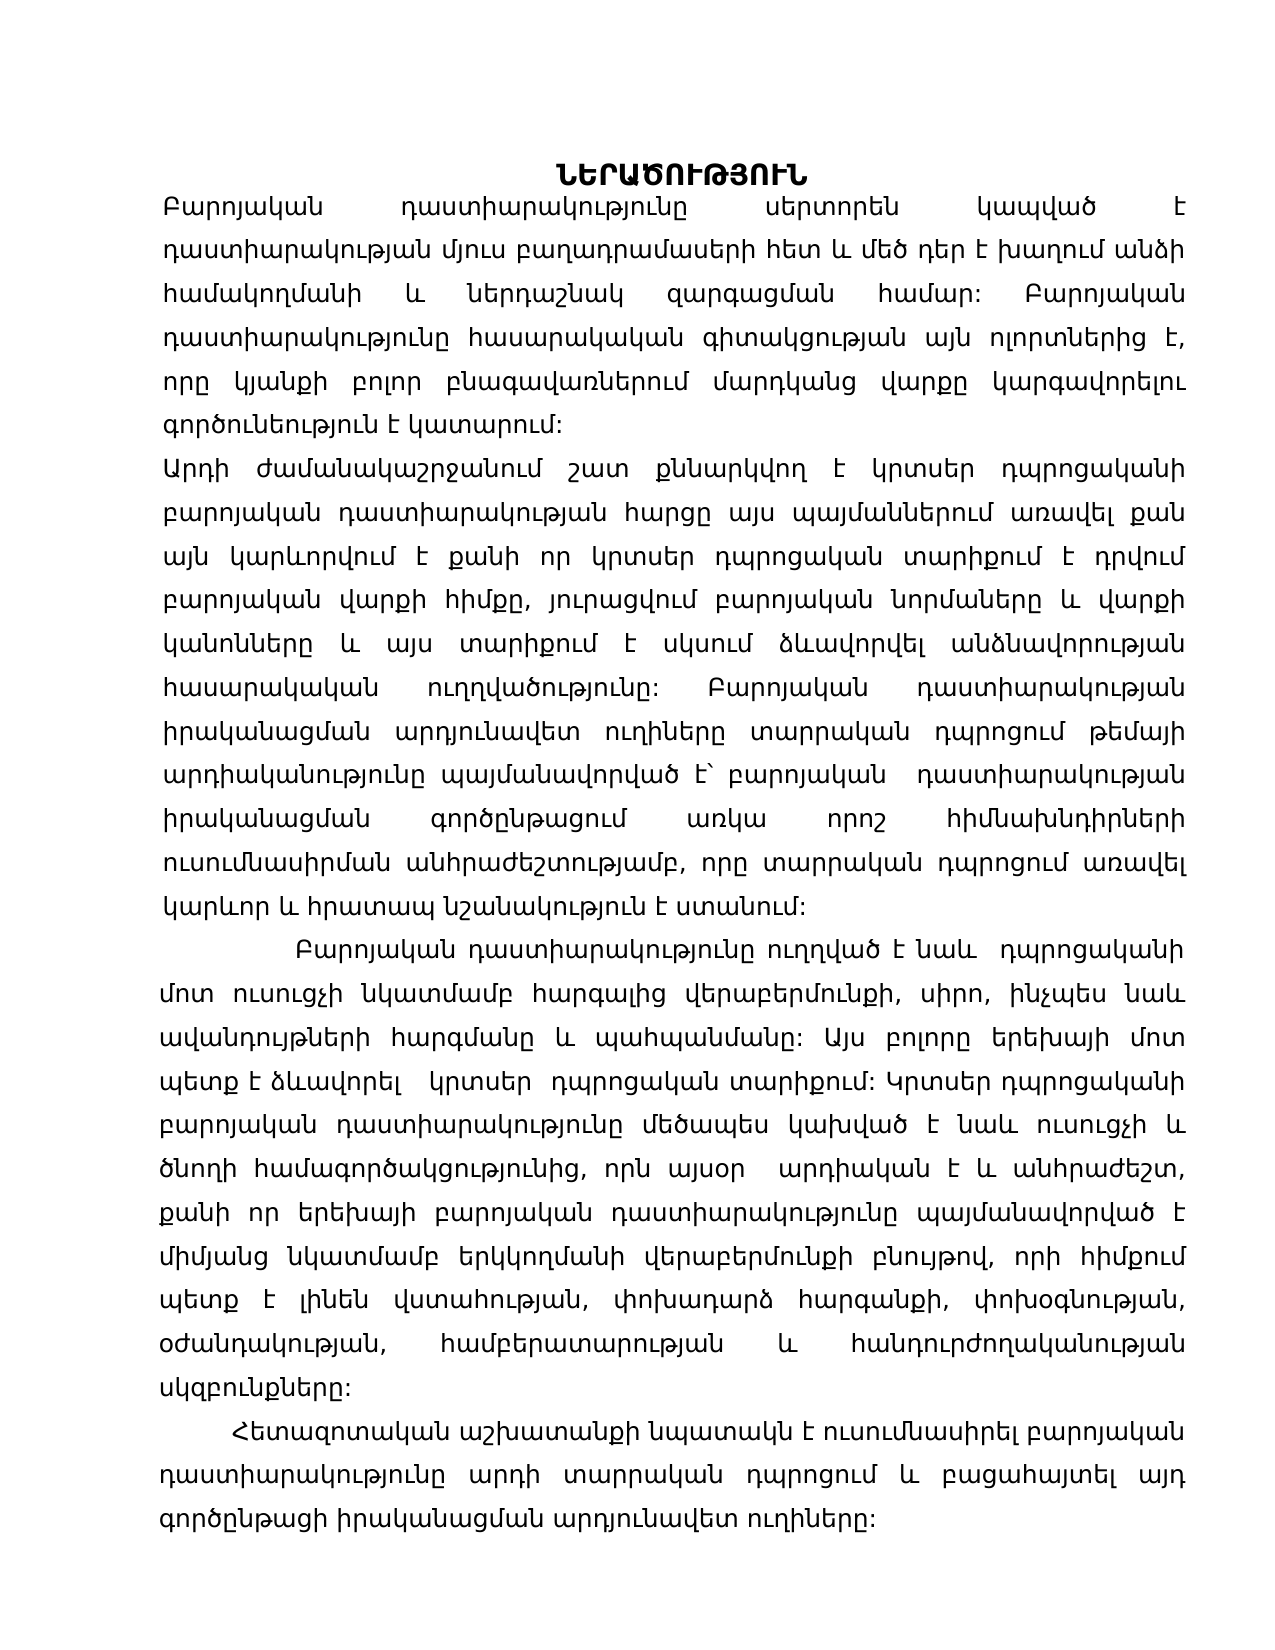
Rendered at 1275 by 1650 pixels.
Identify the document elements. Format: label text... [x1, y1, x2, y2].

text Բարոյական դաստիարակությունը սերտորեն կապված է դաստիարակության մյուս բաղադրամասերի հետ և մեծ դեր է խաղում անձի համակողմանի և ներդաշնակ զարգացման համար: Բարոյական դաստիարակությունը հասարակական գիտակցության այն ոլորտներից է, որը կյանքի բոլոր բնագավառներում մարդկանց վարքը կարգավորելու գործունեություն է կատարում: [162, 192, 1187, 440]
text Հետազոտական աշխատանքի նպատակն է ուսումնասիրել բարոյական դաստիարակությունը արդի տարրական դպրոցում և բացահայտել այդ գործընթացի իրականացման արդյունավետ ուղիները: [158, 1417, 1187, 1533]
text Բարոյական դաստիարակությունը ուղղված է նաև դպրոցականի մոտ ուսուցչի նկատմամբ հարգալից վերաբերմունքի, սիրո, ինչպես նաև ավանդույթների հարգմանը և պահպանմանը: Այս բոլորը երեխայի մոտ պետք է ձևավորել կրտսեր դպրոցական տարիքում: Կրտսեր դպրոցականի բարոյական դաստիարակությունը մեծապես կախված է նաև ուսուցչի և ծնողի համագործակցությունից, որն այսօր արդիական է և անհրաժեշտ, քանի որ երեխայի բարոյական դաստիարակությունը պայմանավորված է միմյանց նկատմամբ երկկողմանի վերաբերմունքի բնույթով, որի հիմքում պետք է լինեն վստահության, փոխադարձ հարգանքի, փոխօգնության, օժանդակության, համբերատարության և հանդուրժողականության սկզբունքները: [158, 936, 1187, 1402]
text Արդի ժամանակաշրջանում շատ քննարկվող է կրտսեր դպրոցականի բարոյական դաստիարակության հարցը այս պայմաններում առավել քան այն կարևորվում է քանի որ կրտսեր դպրոցական տարիքում է դրվում բարոյական վարքի հիմքը, յուրացվում բարոյական նորմաները և վարքի կանոնները և այս տարիքում է սկսում ձևավորվել անձնավորության հասարակական ուղղվածությունը: Բարոյական դաստիարակության իրականացման արդյունավետ ուղիները տարրական դպրոցում թեմայի արդիականությունը պայմանավորված է՝ բարոյական դաստիարակության իրականացման գործընթացում առկա որոշ հիմնախնդիրների ուսումնասիրման անհրաժեշտությամբ, որը տարրական դպրոցում առավել կարևոր և հրատապ նշանակություն է ստանում: [162, 454, 1187, 921]
text ՆԵՐԱԾՈՒԹՅՈՒՆ [177, 158, 1186, 192]
